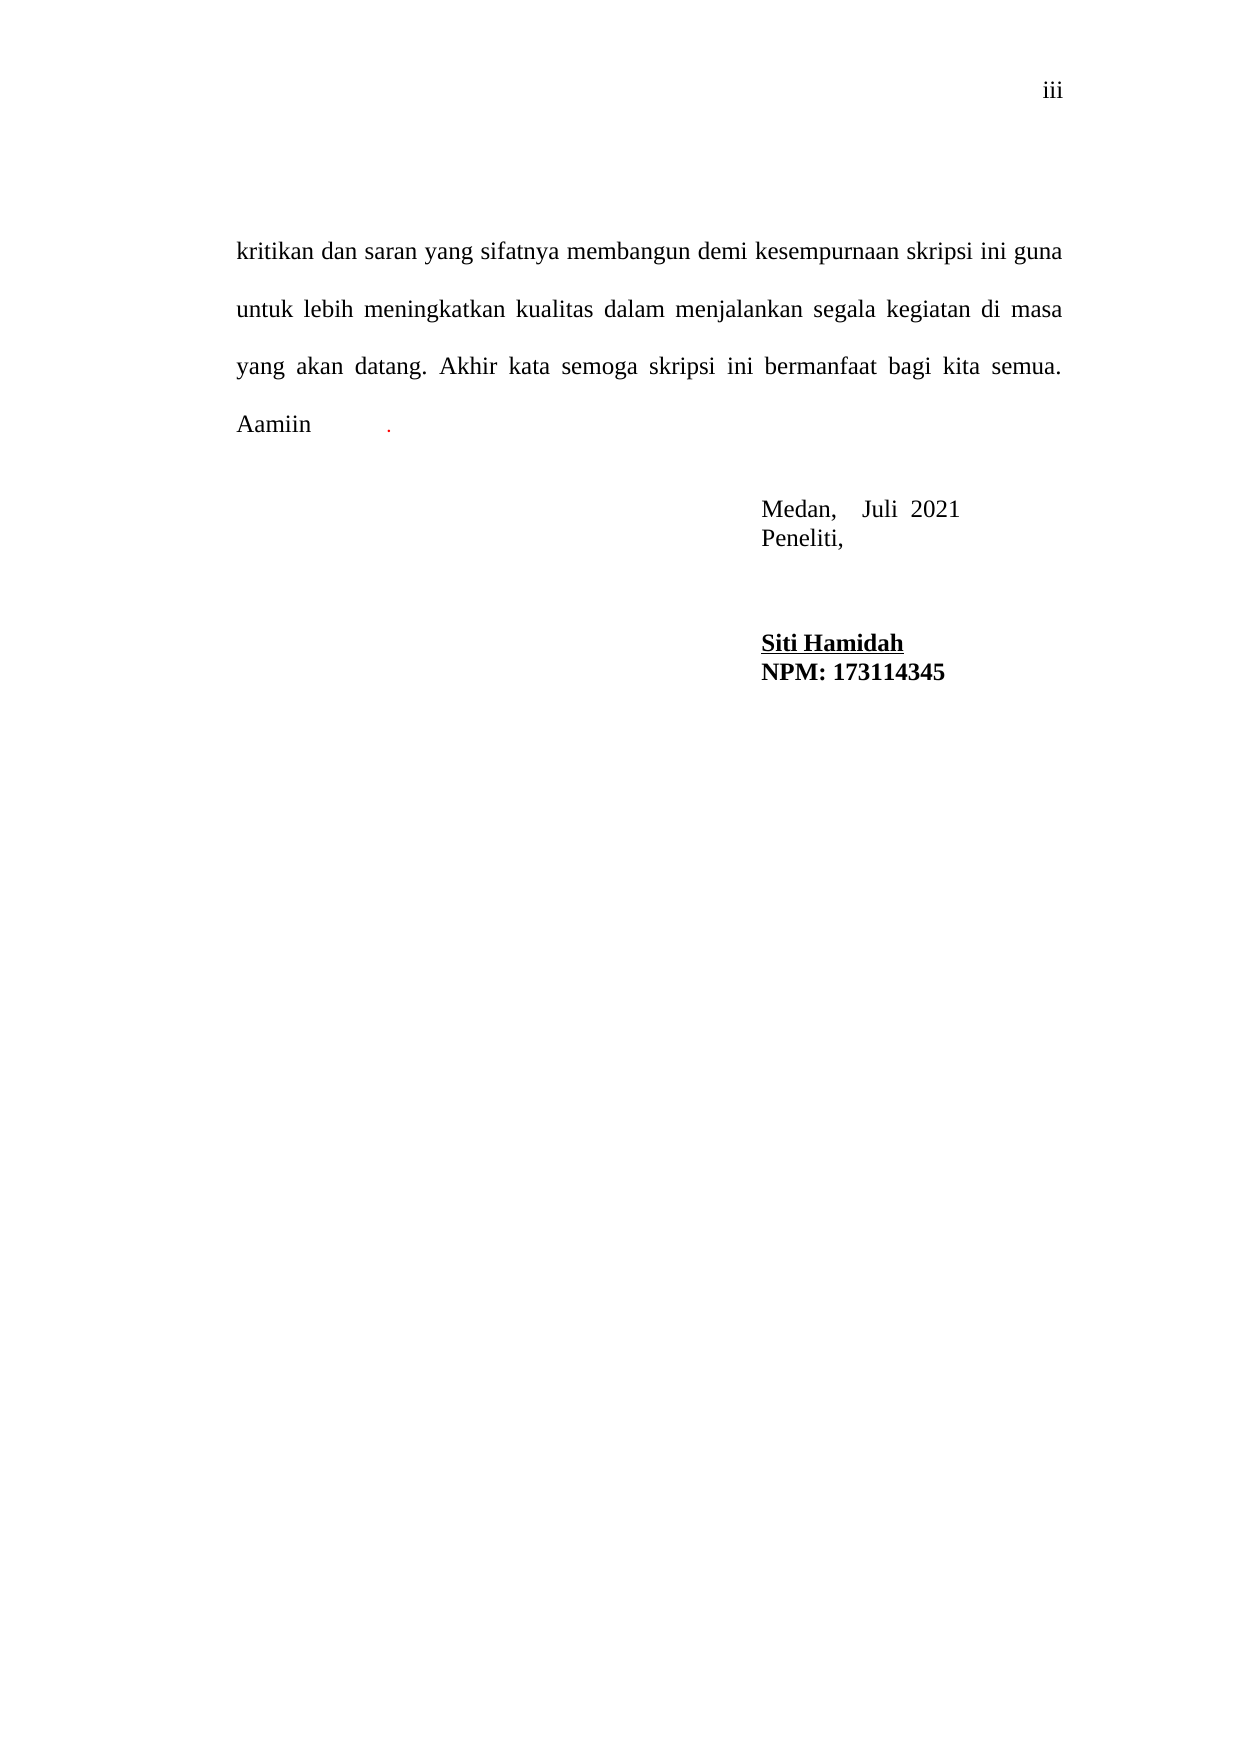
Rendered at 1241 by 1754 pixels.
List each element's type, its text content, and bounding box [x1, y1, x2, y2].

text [236, 236, 1063, 437]
text Peneliti, [236, 523, 1063, 552]
text NPM: 173114345 [686, 657, 1063, 685]
text Medan, Juli 2021 [686, 494, 1063, 523]
text Siti Hamidah [236, 628, 1063, 657]
